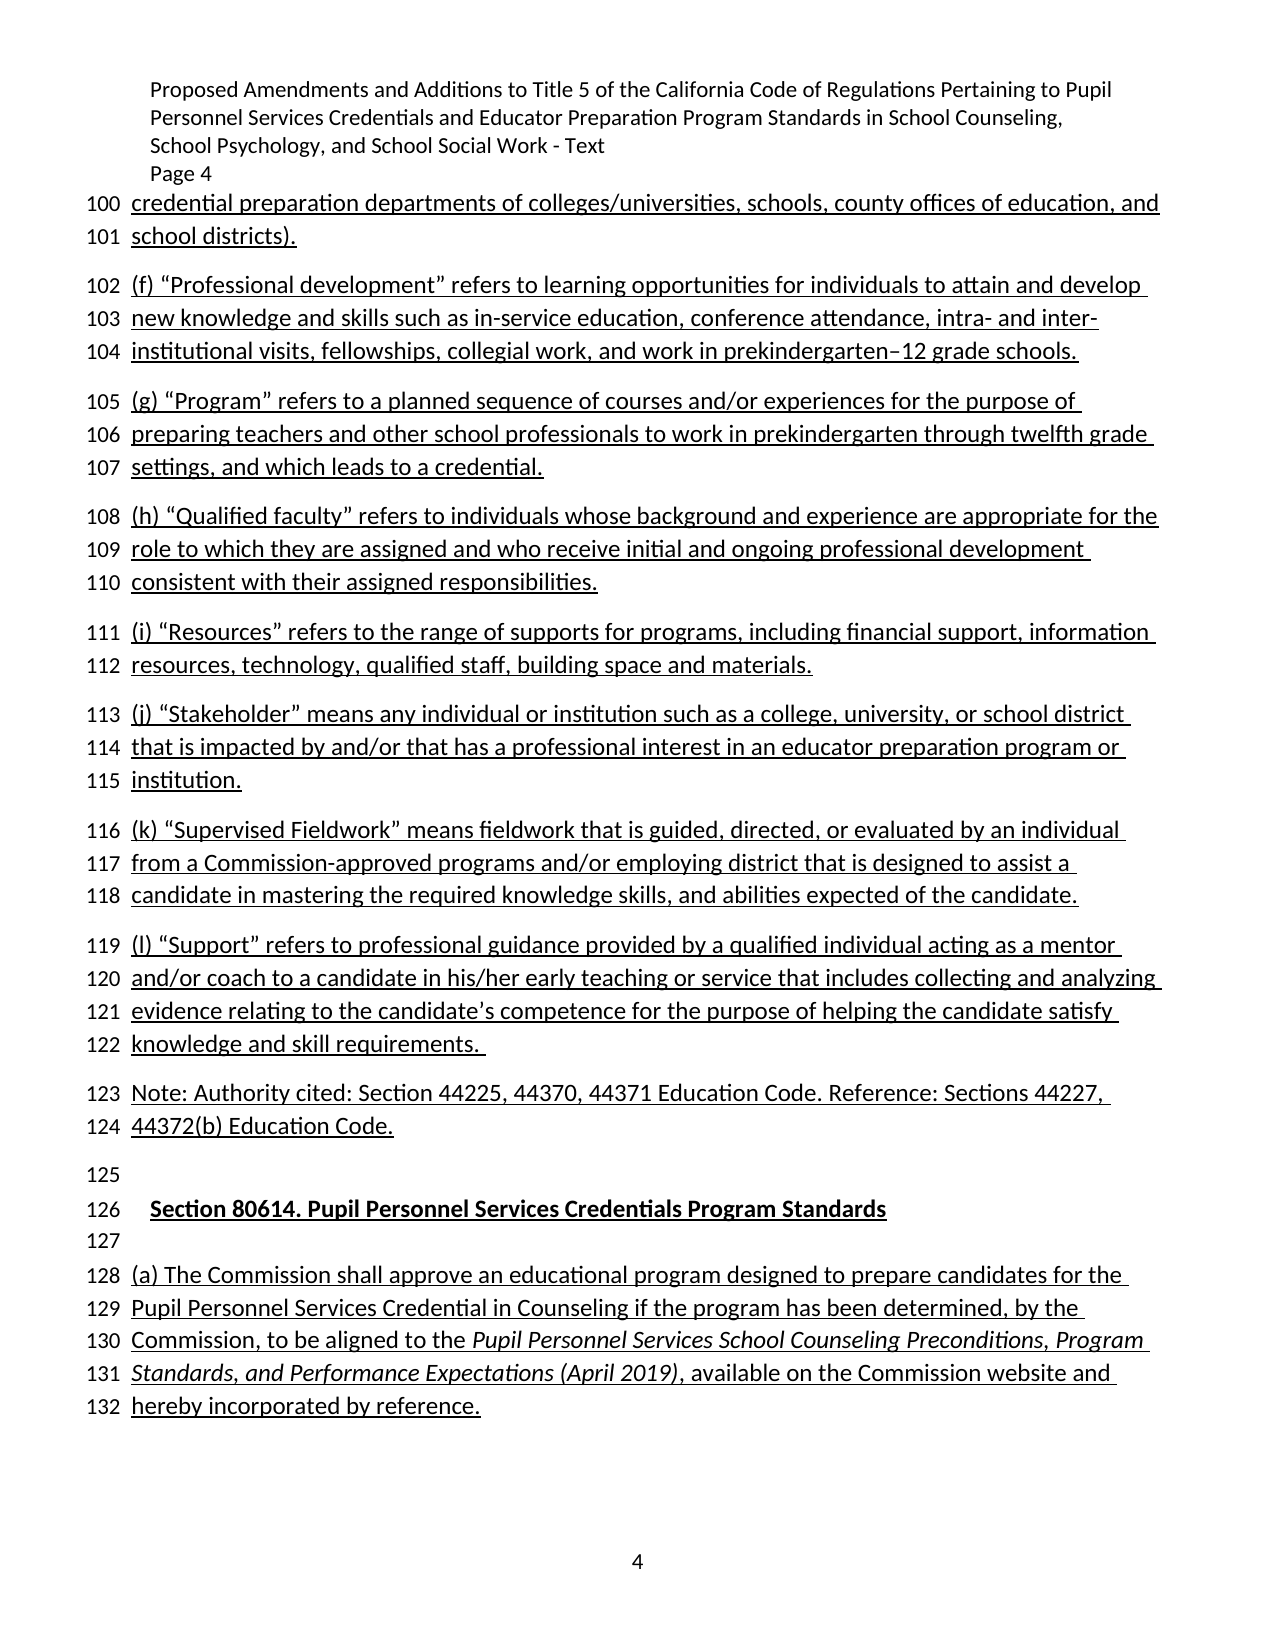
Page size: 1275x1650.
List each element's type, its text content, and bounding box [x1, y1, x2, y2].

text (g) “Program” refers to a planned sequence of courses and/or experiences for the purpose of preparing teachers and other school professionals to work in prekindergarten through twelfth grade settings, and which leads to a credential. [131, 385, 1162, 481]
text (i) “Resources” refers to the range of supports for programs, including financial support, information resources, technology, qualified staff, building space and materials. [131, 616, 1162, 679]
subtitle Section 80614. Pupil Personnel Services Credentials Program Standards [150, 1193, 1125, 1223]
text (f) “Professional development” refers to learning opportunities for individuals to attain and develop new knowledge and skills such as in-service education, conference attendance, intra- and inter-institutional visits, fellowships, collegial work, and work in prekindergarten–12 grade schools. [131, 269, 1162, 366]
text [131, 187, 1162, 251]
text (k) “Supervised Fieldwork” means fieldwork that is guided, directed, or evaluated by an individual from a Commission-approved programs and/or employing district that is designed to assist a candidate in mastering the required knowledge skills, and abilities expected of the candidate. [131, 814, 1162, 910]
text Note: Authority cited: Section 44225, 44370, 44371 Education Code. Reference: Sections 44227, 44372(b) Education Code. [131, 1077, 1162, 1141]
text (a) The Commission shall approve an educational program designed to prepare candidates for the Pupil Personnel Services Credential in Counseling if the program has been determined, by the Commission, to be aligned to the Pupil Personnel Services School Counseling Preconditions, Program Standards, and Performance Expectations (April 2019), available on the Commission website and hereby incorporated by reference. [131, 1259, 1162, 1421]
text (h) “Qualified faculty” refers to individuals whose background and experience are appropriate for the role to which they are assigned and who receive initial and ongoing professional development consistent with their assigned responsibilities. [131, 500, 1162, 597]
text (l) “Support” refers to professional guidance provided by a qualified individual acting as a mentor and/or coach to a candidate in his/her early teaching or service that includes collecting and analyzing evidence relating to the candidate’s competence for the purpose of helping the candidate satisfy knowledge and skill requirements. [131, 990, 1162, 1058]
text (j) “Stakeholder” means any individual or institution such as a college, university, or school district that is impacted by and/or that has a professional interest in an educator preparation program or institution. [131, 698, 1162, 795]
text (l) “Support” refers to professional guidance provided by a qualified individual acting as a mentor and/or coach to a candidate in his/her early teaching or service that includes collecting and analyzing evidence relating to the candidate’s competence for the purpose of helping the candidate satisfy knowledge and skill requirements. [131, 929, 1162, 988]
